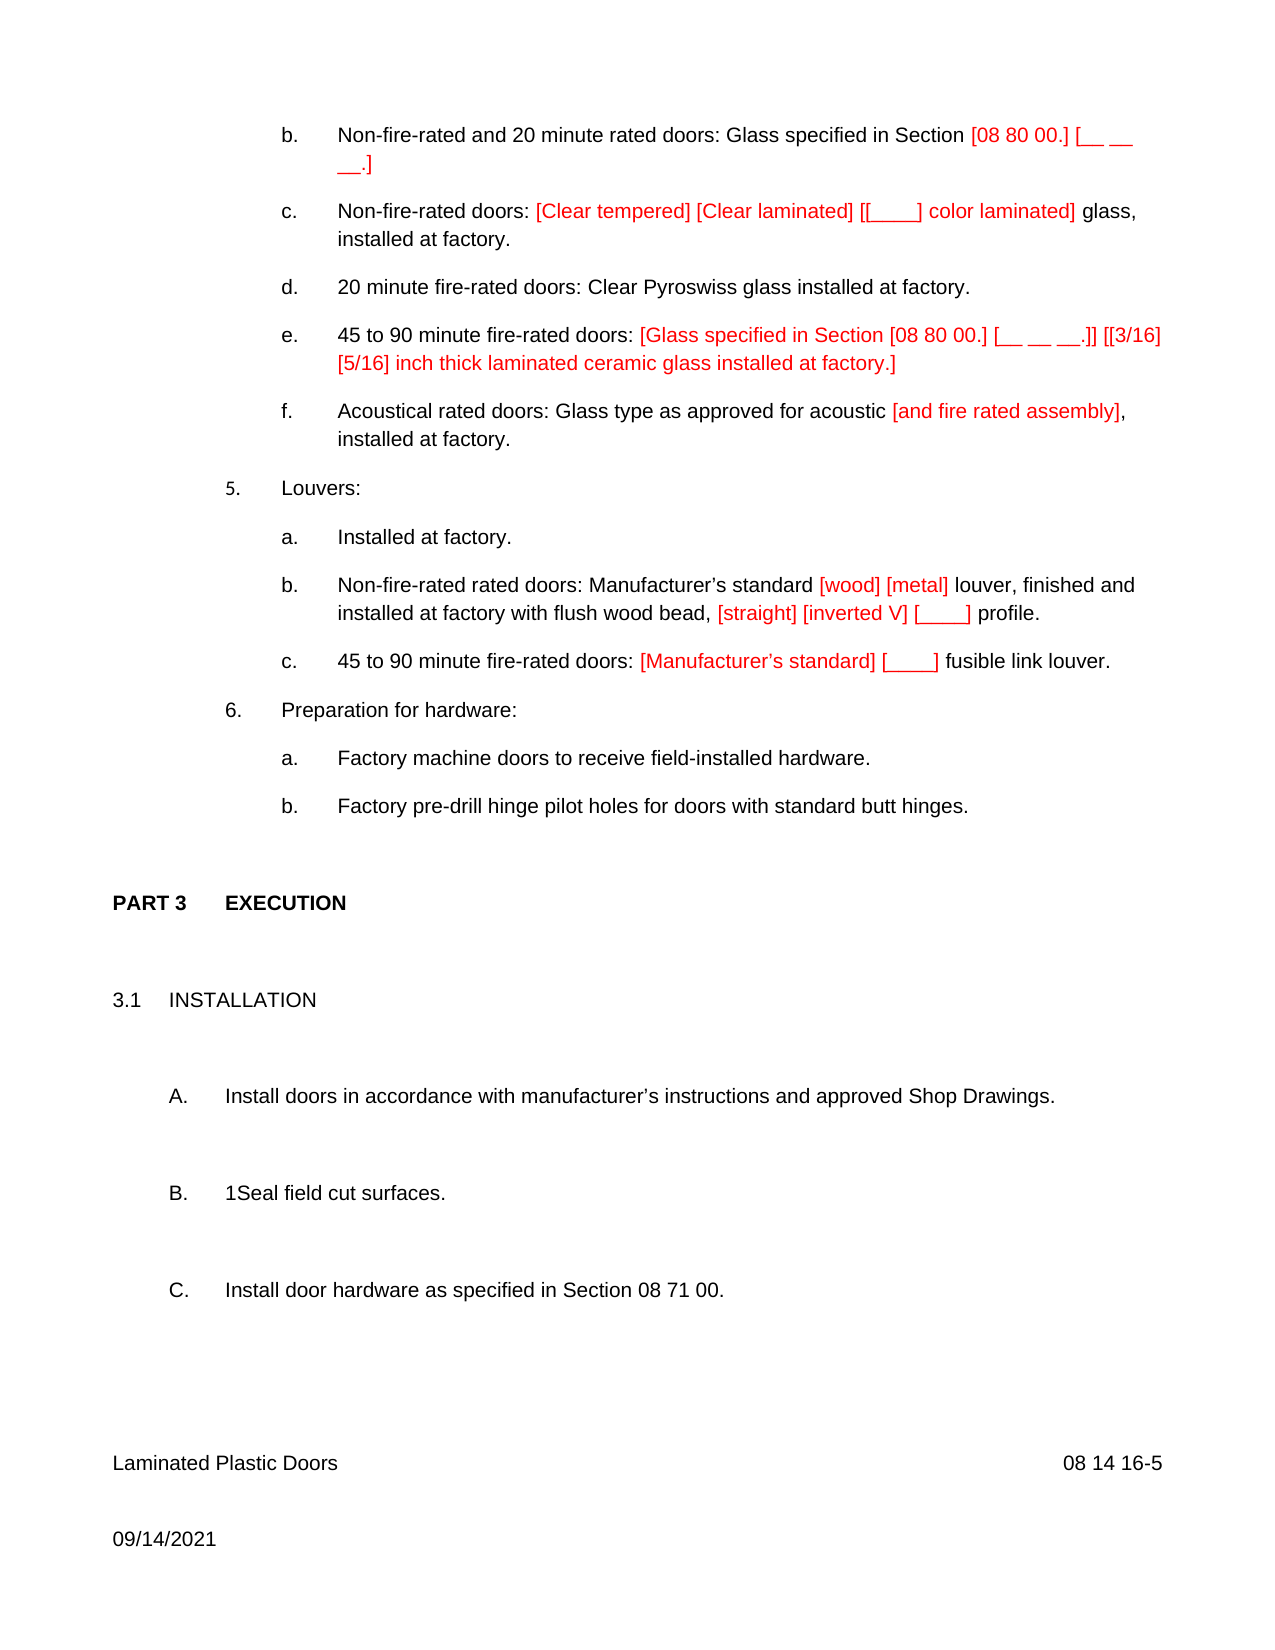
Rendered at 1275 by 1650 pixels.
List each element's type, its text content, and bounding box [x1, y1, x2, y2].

text 20 minute fire-rated doors: Clear Pyroswiss glass installed at factory. [281, 275, 1162, 299]
text Louvers: [225, 475, 1162, 500]
text Non-fire-rated and 20 minute rated doors: Glass specified in Section [08 80 00.] [__ __ __.] [281, 123, 1162, 175]
text Install doors in accordance with manufacturer’s instructions and approved Shop Drawings. [169, 1084, 1162, 1108]
text Seal field cut surfaces. [169, 1181, 1162, 1205]
text 45 to 90 minute fire-rated doors: [Glass specified in Section [08 80 00.] [__ __ __.]] [[3/16] [5/16] inch thick laminated ceramic glass installed at factory.] [281, 323, 1162, 375]
text Acoustical rated doors: Glass type as approved for acoustic [and fire rated assembly], installed at factory. [281, 399, 1162, 451]
text Non-fire-rated doors: [Clear tempered] [Clear laminated] [[____] color laminated] glass, installed at factory. [281, 199, 1162, 251]
text EXECUTION [112, 891, 1162, 915]
text Installed at factory. [281, 525, 1162, 549]
text 45 to 90 minute fire-rated doors: [Manufacturer’s standard] [____] fusible link louver. [281, 649, 1162, 673]
text INSTALLATION [112, 988, 1162, 1012]
text Preparation for hardware: [225, 698, 1162, 722]
text Install door hardware as specified in Section 08 71 00. [169, 1278, 1162, 1302]
text Factory pre-drill hinge pilot holes for doors with standard butt hinges. [281, 794, 1162, 818]
text Non-fire-rated rated doors: Manufacturer’s standard [wood] [metal] louver, finished and installed at factory with flush wood bead, [straight] [inverted V] [____] profile. [281, 573, 1162, 625]
text Factory machine doors to receive field-installed hardware. [281, 746, 1162, 770]
